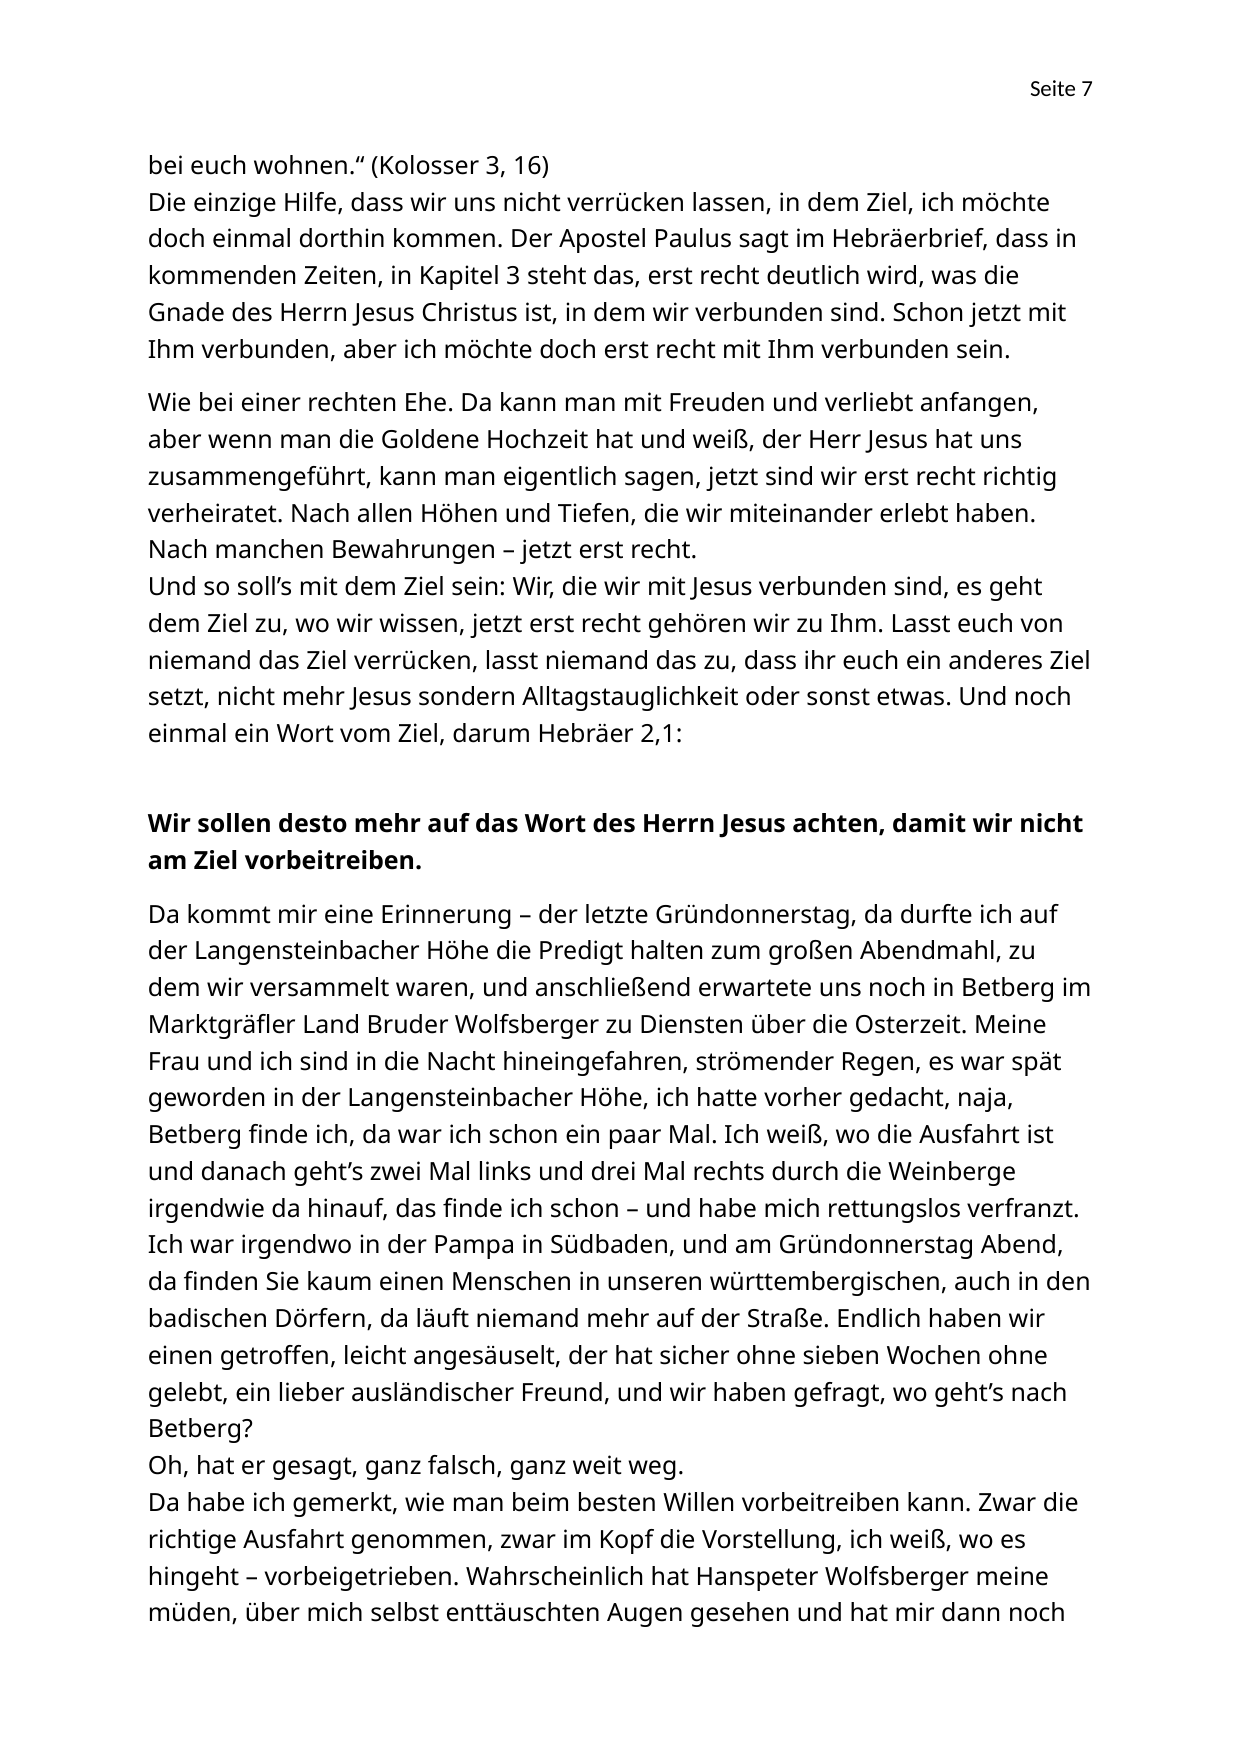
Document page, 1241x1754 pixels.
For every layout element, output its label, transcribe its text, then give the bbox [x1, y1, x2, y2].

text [148, 896, 1093, 1629]
text Wie bei einer rechten Ehe. Da kann man mit Freuden und verliebt anfangen, aber wenn man die Goldene Hochzeit hat und weiß, der Herr Jesus hat uns zusammengeführt, kann man eigentlich sagen, jetzt sind wir erst recht richtig verheiratet. Nach allen Höhen und Tiefen, die wir miteinander erlebt haben. Nach manchen Bewahrungen – jetzt erst recht. Und so soll’s mit dem Ziel sein: Wir, die wir mit Jesus verbunden sind, es geht dem Ziel zu, wo wir wissen, jetzt erst recht gehören wir zu Ihm. Lasst euch von niemand das Ziel verrücken, lasst niemand das zu, dass ihr euch ein anderes Ziel setzt, nicht mehr Jesus sondern Alltagstauglichkeit oder sonst etwas. Und noch einmal ein Wort vom Ziel, darum Hebräer 2,1: [148, 385, 1093, 750]
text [148, 148, 1093, 366]
text Wir sollen desto mehr auf das Wort des Herrn Jesus achten, damit wir nicht am Ziel vorbeitreiben. [148, 769, 1093, 877]
